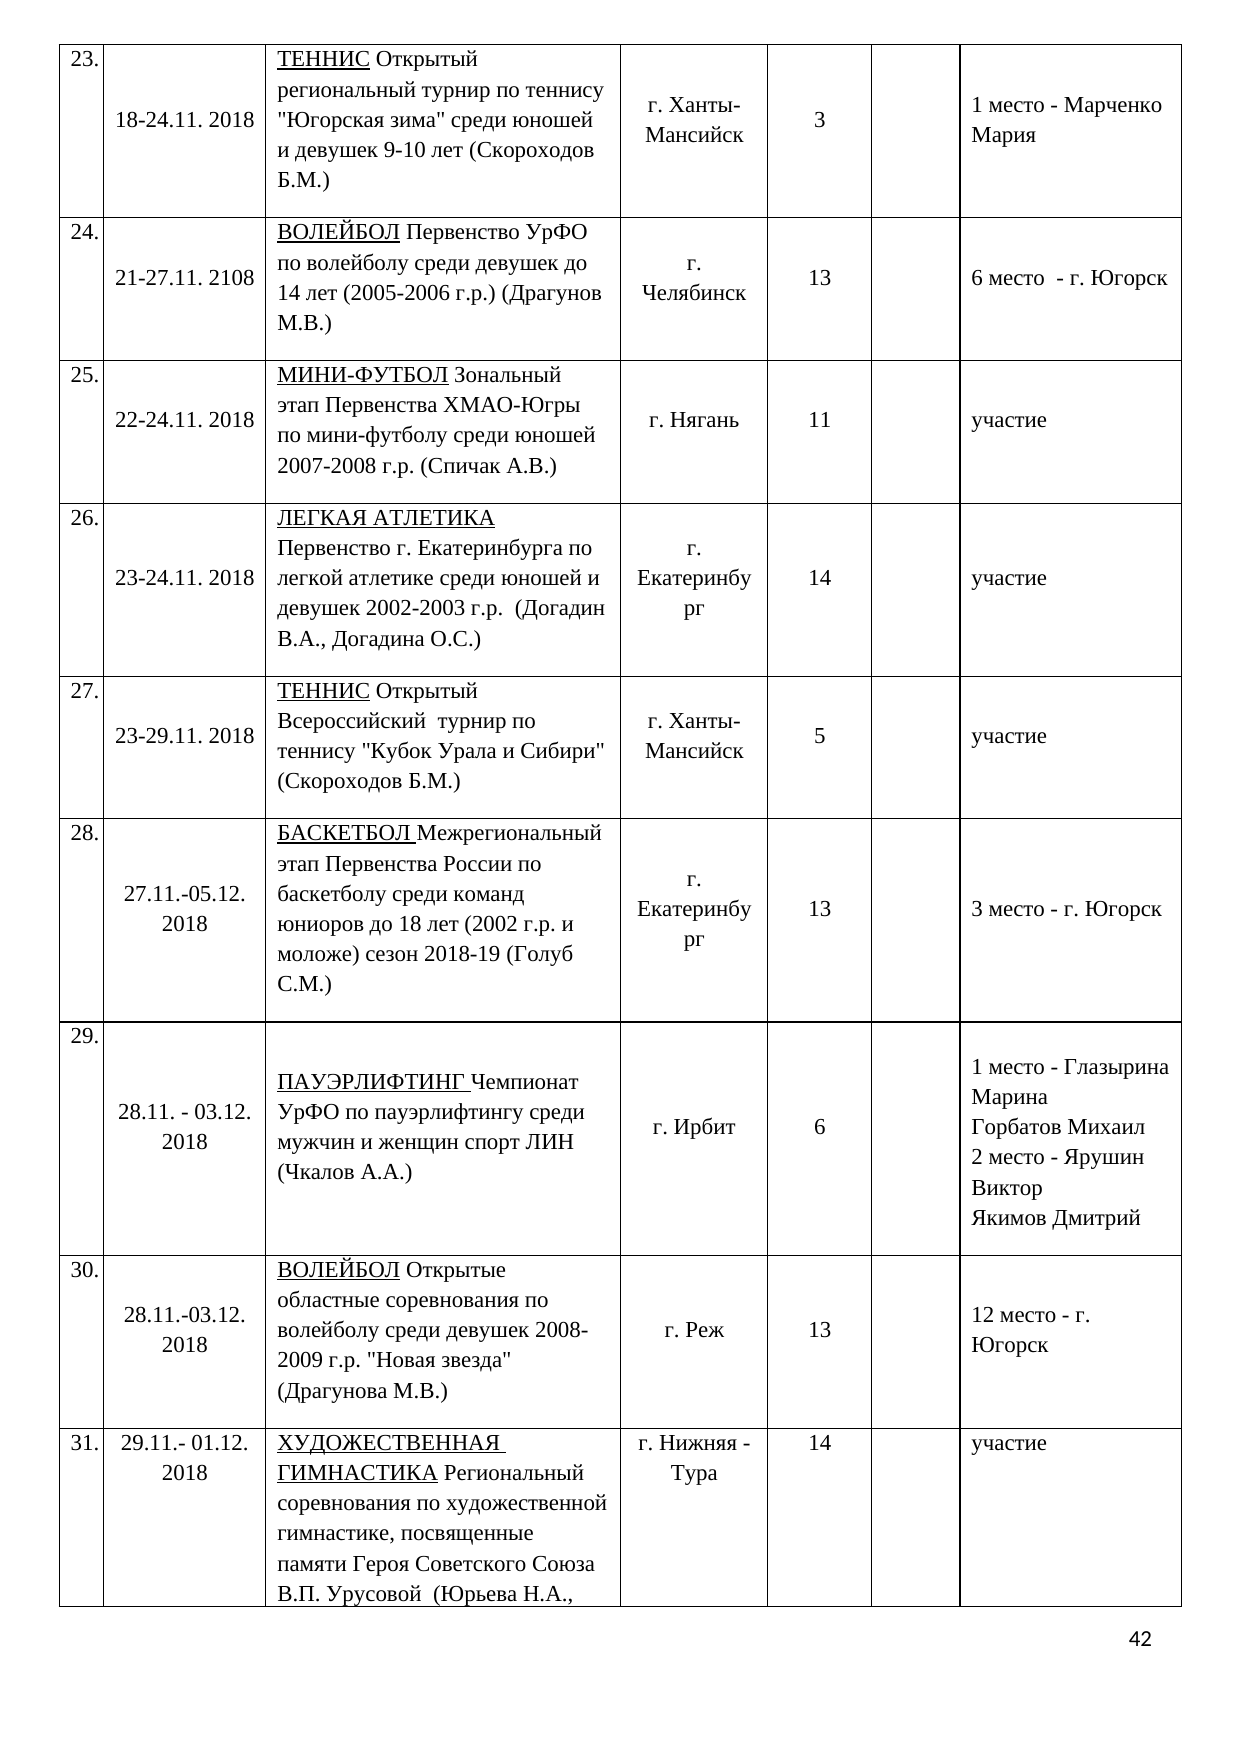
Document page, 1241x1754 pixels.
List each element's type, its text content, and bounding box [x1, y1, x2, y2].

table_cell [60, 677, 103, 818]
table_cell [60, 1023, 103, 1255]
table_cell 18-24.11. 2018 [104, 45, 265, 217]
table_cell 14 [768, 504, 871, 676]
table_cell [872, 677, 959, 818]
table_cell [60, 1429, 103, 1606]
table_cell г. Реж [621, 1256, 767, 1428]
table_cell [872, 1429, 959, 1606]
table_cell 6 [768, 1023, 871, 1255]
table_cell 6 место - г. Югорск [961, 218, 1181, 360]
table_cell [872, 218, 959, 360]
table_cell ЛЕГКАЯ АТЛЕТИКА Первенство г. Екатеринбурга по легкой атлетике среди юношей и девушек 2002-2003 г.р. (Догадин В.А., Догадина О.С.) [266, 504, 620, 676]
table_cell 14 [768, 1429, 871, 1606]
table_cell [872, 1256, 959, 1428]
table_cell ВОЛЕЙБОЛ Открытые областные соревнования по волейболу среди девушек 2008-2009 г.р. "Новая звезда" (Драгунова М.В.) [266, 1256, 620, 1428]
table_cell ТЕННИС Открытый Всероссийский турнир по теннису "Кубок Урала и Сибири" (Скороходов Б.М.) [266, 677, 620, 818]
table_cell [60, 1256, 103, 1428]
table_cell г. Челябинск [621, 218, 767, 360]
table_cell участие [961, 1429, 1181, 1606]
table_cell [872, 1023, 959, 1255]
table_cell г. Екатеринбург [621, 504, 767, 676]
table_cell 13 [768, 1256, 871, 1428]
table_cell [872, 45, 959, 217]
table_cell 23-29.11. 2018 [104, 677, 265, 818]
table_cell 11 [768, 361, 871, 503]
table_cell г. Ирбит [621, 1023, 767, 1255]
table_cell 13 [768, 218, 871, 360]
table_cell 12 место - г. Югорск [961, 1256, 1181, 1428]
table_cell 1 место - Марченко Мария [961, 45, 1181, 217]
table_cell г. Ханты-Мансийск [621, 45, 767, 217]
table_cell участие [961, 677, 1181, 818]
table_cell [872, 361, 959, 503]
table_cell 22-24.11. 2018 [104, 361, 265, 503]
table_cell [872, 504, 959, 676]
table_cell 23-24.11. 2018 [104, 504, 265, 676]
table_cell 3 место - г. Югорск [961, 819, 1181, 1021]
table_cell [872, 819, 959, 1021]
table_cell [60, 504, 103, 676]
table_cell 27.11.-05.12. 2018 [104, 819, 265, 1021]
table_cell г. Ханты-Мансийск [621, 677, 767, 818]
table_cell МИНИ-ФУТБОЛ Зональный этап Первенства ХМАО-Югры по мини-футболу среди юношей 2007-2008 г.р. (Спичак А.В.) [266, 361, 620, 503]
table_cell 5 [768, 677, 871, 818]
table_cell [60, 45, 103, 217]
table_cell 28.11.-03.12. 2018 [104, 1256, 265, 1428]
table_cell 3 [768, 45, 871, 217]
table_cell ВОЛЕЙБОЛ Первенство УрФО по волейболу среди девушек до 14 лет (2005-2006 г.р.) (Драгунов М.В.) [266, 218, 620, 360]
table_cell ТЕННИС Открытый региональный турнир по теннису "Югорская зима" среди юношей и девушек 9-10 лет (Скороходов Б.М.) [266, 45, 620, 217]
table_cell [266, 1429, 620, 1606]
table_cell г. Нижняя - Тура [621, 1429, 767, 1606]
table_cell БАСКЕТБОЛ Межрегиональный этап Первенства России по баскетболу среди команд юниоров до 18 лет (2002 г.р. и моложе) сезон 2018-19 (Голуб С.М.) [266, 819, 620, 1021]
table_cell участие [961, 361, 1181, 503]
table_cell [60, 819, 103, 1021]
table_cell участие [961, 504, 1181, 676]
table_cell г. Екатеринбург [621, 819, 767, 1021]
table_cell 29.11.- 01.12. 2018 [104, 1429, 265, 1606]
table_cell [60, 361, 103, 503]
table_cell 1 место - Глазырина Марина Горбатов Михаил 2 место - Ярушин Виктор Якимов Дмитрий [961, 1023, 1181, 1255]
table_cell г. Нягань [621, 361, 767, 503]
table_cell ПАУЭРЛИФТИНГ Чемпионат УрФО по пауэрлифтингу среди мужчин и женщин спорт ЛИН (Чкалов А.А.) [266, 1023, 620, 1255]
table_cell 21-27.11. 2108 [104, 218, 265, 360]
table_cell [60, 218, 103, 360]
table_cell 28.11. - 03.12. 2018 [104, 1023, 265, 1255]
table_cell 13 [768, 819, 871, 1021]
